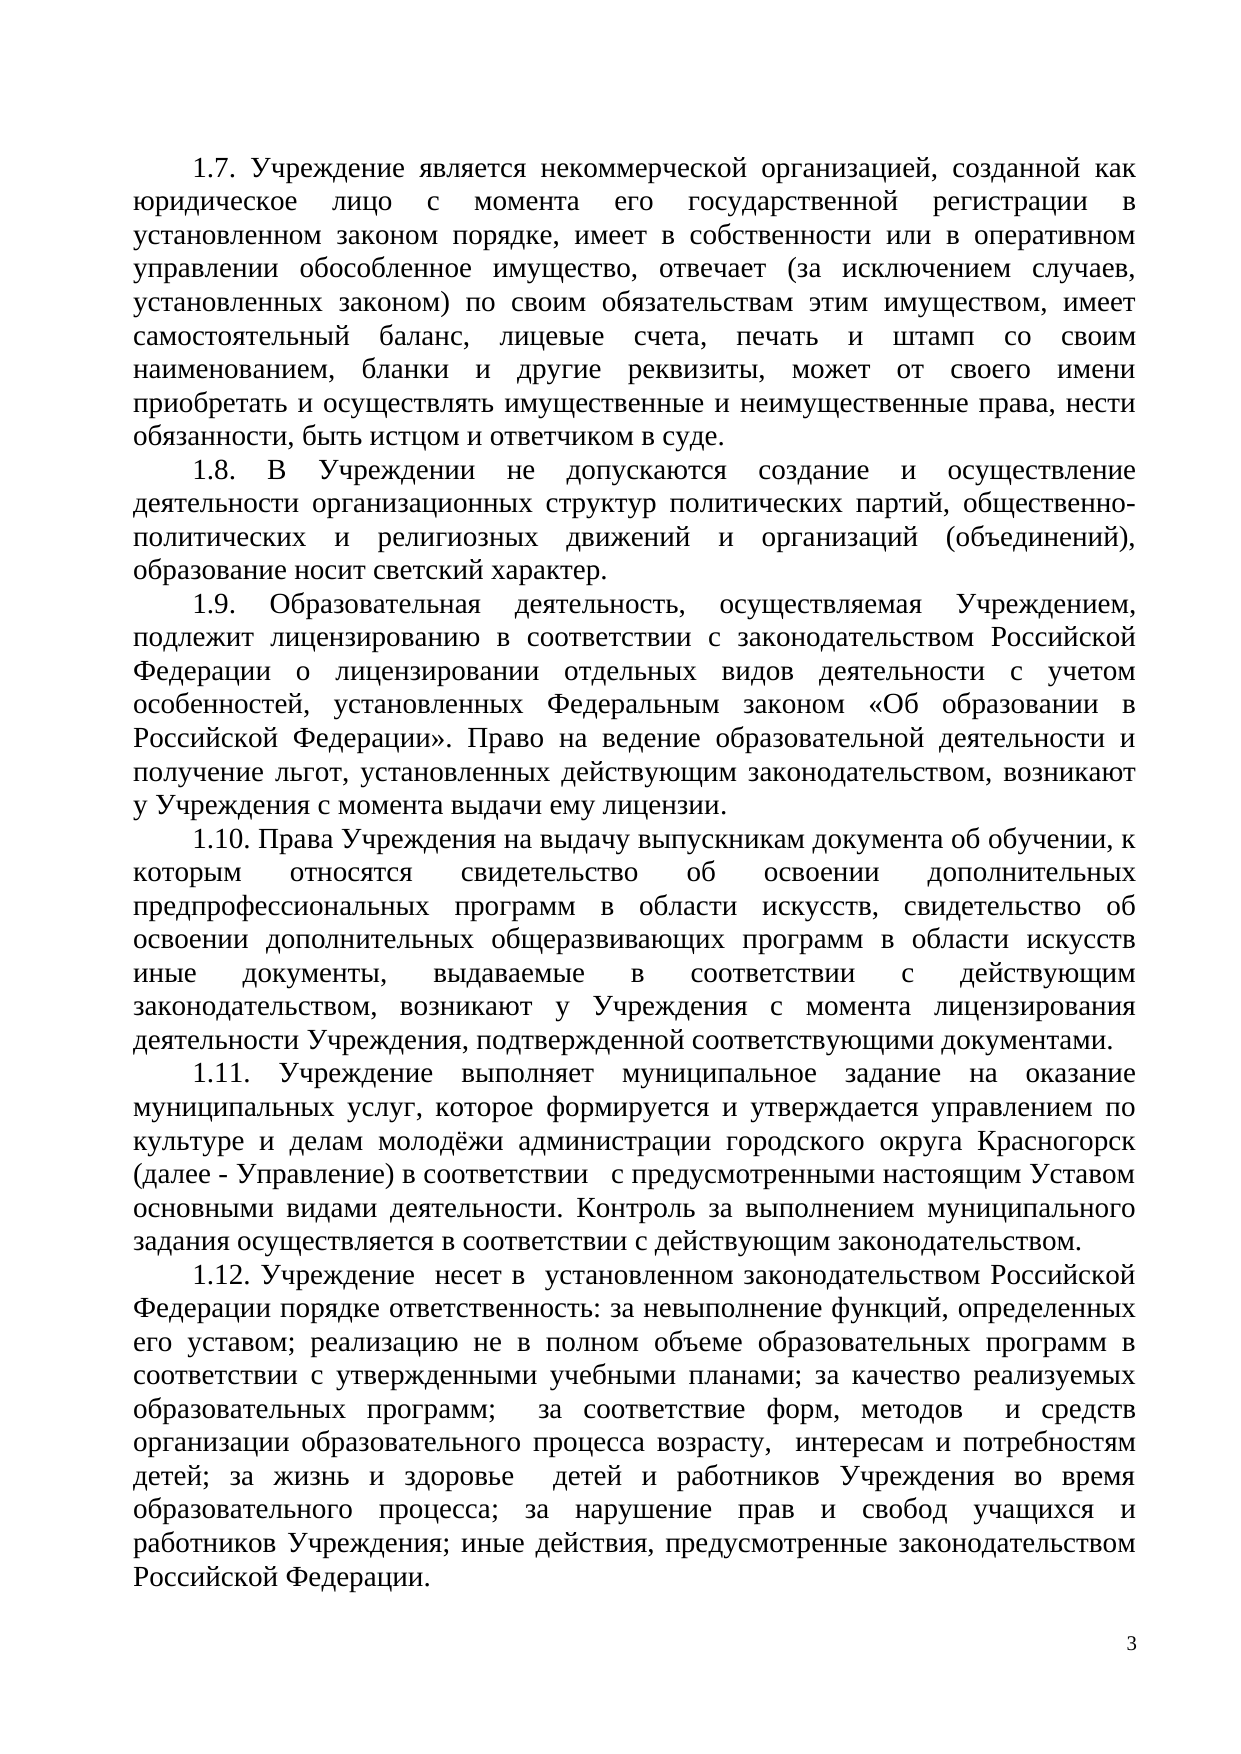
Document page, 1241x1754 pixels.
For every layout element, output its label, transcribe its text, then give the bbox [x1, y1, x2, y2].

text 1.11. Учреждение выполняет муниципальное задание на оказание муниципальных услуг, которое формируется и утверждается управлением по культуре и делам молодёжи администрации городского округа Красногорск (далее - Управление) в соответствии с предусмотренными настоящим Уставом основными видами деятельности. Контроль за выполнением муниципального задания осуществляется в соответствии с действующим законодательством. [133, 1056, 1137, 1257]
text 1.8. В Учреждении не допускаются создание и осуществление деятельности организационных структур политических партий, общественно-политических и религиозных движений и организаций (объединений), образование носит светский характер. [133, 452, 1137, 586]
text 1.12. Учреждение несет в установленном законодательством Российской Федерации порядке ответственность: за невыполнение функций, определенных его уставом; реализацию не в полном объеме образовательных программ в соответствии с утвержденными учебными планами; за качество реализуемых образовательных программ; за соответствие форм, методов и средств организации образовательного процесса возрасту, интересам и потребностям детей; за жизнь и здоровье детей и работников Учреждения во время образовательного процесса; за нарушение прав и свобод учащихся и работников Учреждения; иные действия, предусмотренные законодательством Российской Федерации. [133, 1257, 1137, 1592]
text 1.9. Образовательная деятельность, осуществляемая Учреждением, подлежит лицензированию в соответствии с законодательством Российской Федерации о лицензировании отдельных видов деятельности с учетом особенностей, установленных Федеральным законом «Об образовании в Российской Федерации». Право на ведение образовательной деятельности и получение льгот, установленных действующим законодательством, возникают у Учреждения с момента выдачи ему лицензии. [133, 586, 1137, 821]
text 1.10. Права Учреждения на выдачу выпускникам документа об обучении, к которым относятся свидетельство об освоении дополнительных предпрофессиональных программ в области искусств, свидетельство об освоении дополнительных общеразвивающих программ в области искусств иные документы, выдаваемые в соответствии с действующим законодательством, возникают у Учреждения с момента лицензирования деятельности Учреждения, подтвержденной соответствующими документами. [133, 821, 1137, 1056]
text 1.7. Учреждение является некоммерческой организацией, созданной как юридическое лицо с момента его государственной регистрации в установленном законом порядке, имеет в собственности или в оперативном управлении обособленное имущество, отвечает (за исключением случаев, установленных законом) по своим обязательствам этим имуществом, имеет самостоятельный баланс, лицевые счета, печать и штамп со своим наименованием, бланки и другие реквизиты, может от своего имени приобретать и осуществлять имущественные и неимущественные права, нести обязанности, быть истцом и ответчиком в суде. [133, 150, 1137, 452]
